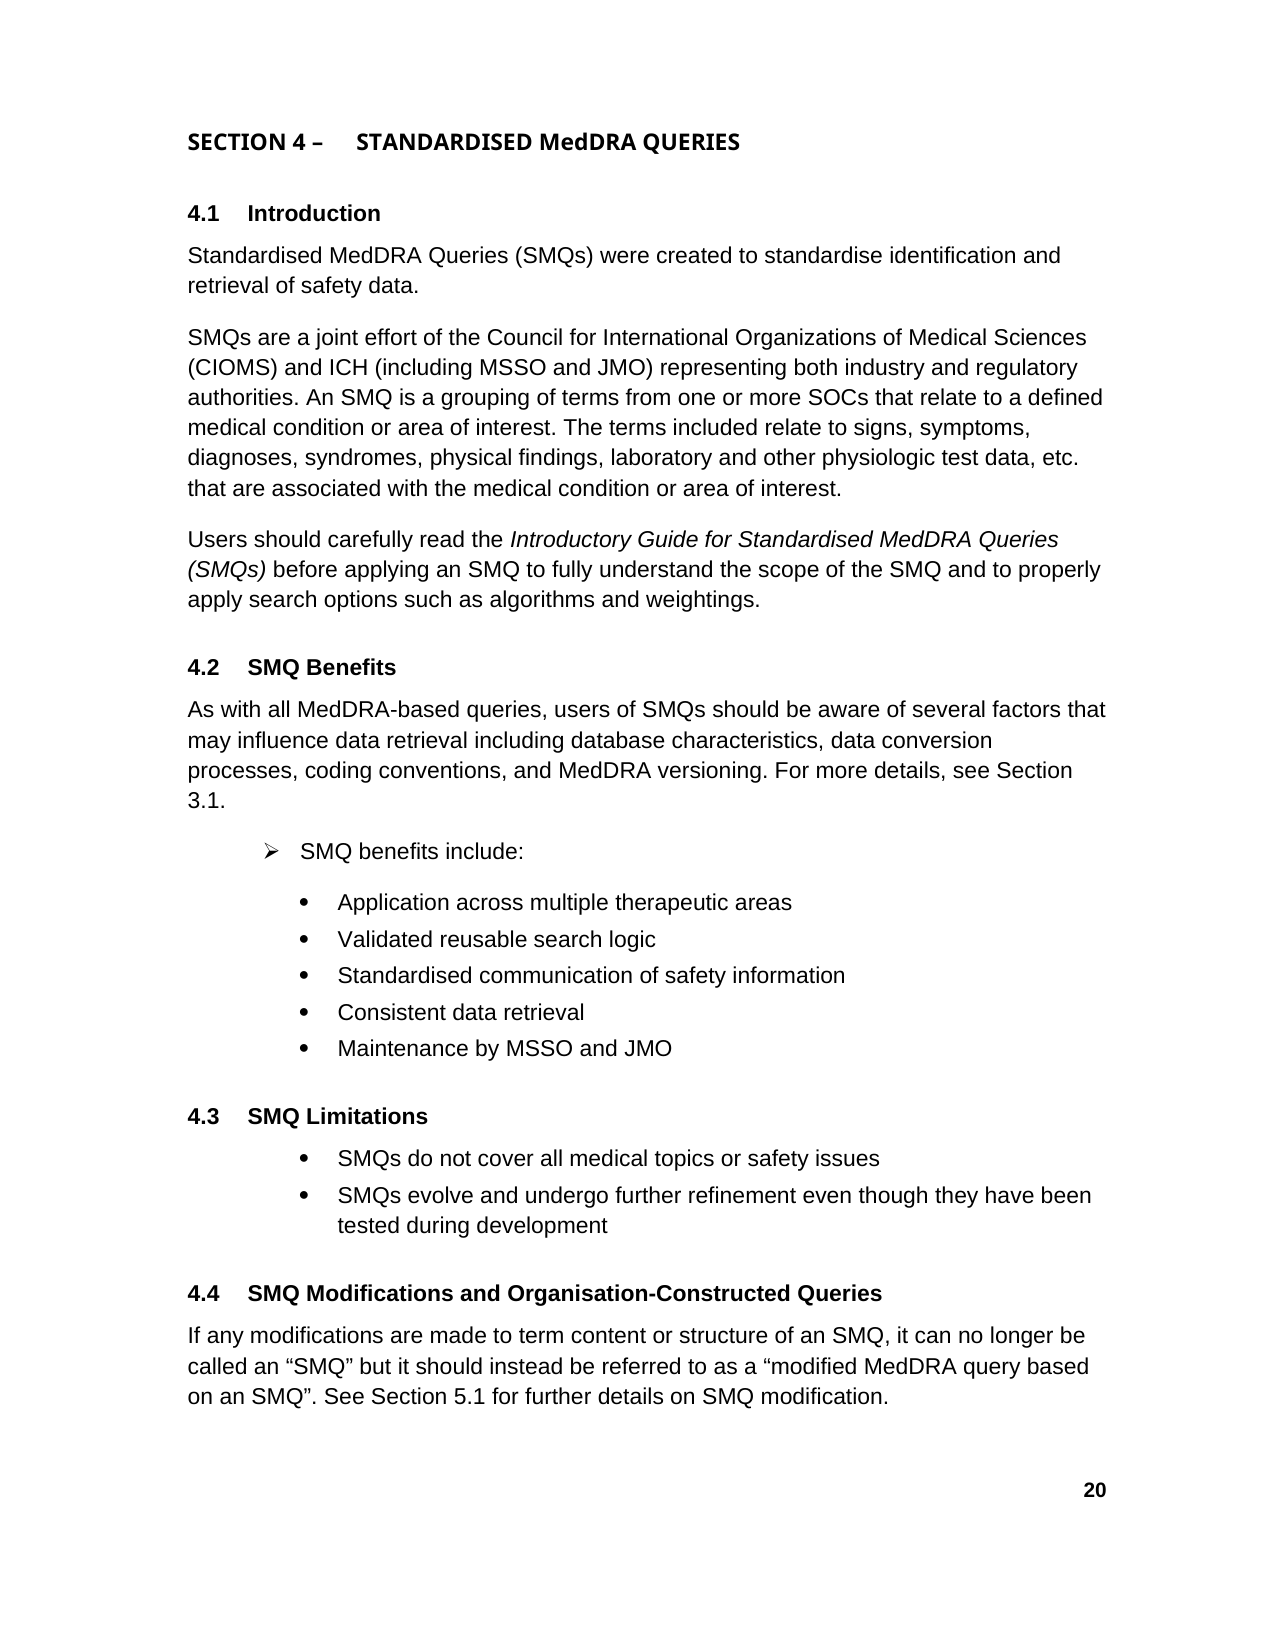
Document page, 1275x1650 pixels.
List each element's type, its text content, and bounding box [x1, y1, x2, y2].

list SMQs evolve and undergo further refinement even though they have been tested during development [300, 1182, 1106, 1238]
text If any modifications are made to term content or structure of an SMQ, it can no longer be called an “SMQ” but it should instead be referred to as a “modified MedDRA query based on an SMQ”. See Section 5.1 for further details on SMQ modification. [187, 1322, 1106, 1409]
list Validated reusable search logic [300, 926, 1106, 952]
list Consistent data retrieval [300, 998, 1106, 1025]
subtitle Introduction [187, 199, 1106, 226]
list SMQ benefits include: [262, 838, 1106, 864]
text Standardised MedDRA Queries (SMQs) were created to standardise identification and retrieval of safety data. [187, 242, 1106, 299]
text Users should carefully read the Introductory Guide for Standardised MedDRA Queries (SMQs) before applying an SMQ to fully understand the scope of the SMQ and to properly apply search options such as algorithms and weightings. [187, 526, 1106, 612]
list SMQs do not cover all medical topics or safety issues [300, 1145, 1106, 1172]
text As with all MedDRA-based queries, users of SMQs should be aware of several factors that may influence data retrieval including database characteristics, data conversion processes, coding conventions, and MedDRA versioning. For more details, see Section 3.1. [187, 696, 1106, 813]
list Application across multiple therapeutic areas [300, 889, 1106, 915]
list Standardised communication of safety information [300, 962, 1106, 988]
text SMQs are a joint effort of the Council for International Organizations of Medical Sciences (CIOMS) and ICH (including MSSO and JMO) representing both industry and regulatory authorities. An SMQ is a grouping of terms from one or more SOCs that relate to a defined medical condition or area of interest. The terms included relate to signs, symptoms, diagnoses, syndromes, physical findings, laboratory and other physiologic test data, etc. that are associated with the medical condition or area of interest. [187, 323, 1106, 501]
subtitle SMQ Modifications and Organisation-Constructed Queries [187, 1280, 1106, 1306]
subtitle SMQ Benefits [187, 654, 1106, 680]
list Maintenance by MSSO and JMO [300, 1035, 1106, 1061]
subtitle STANDARDISED MedDRA QUERIES [187, 126, 1106, 157]
subtitle SMQ Limitations [187, 1103, 1106, 1129]
